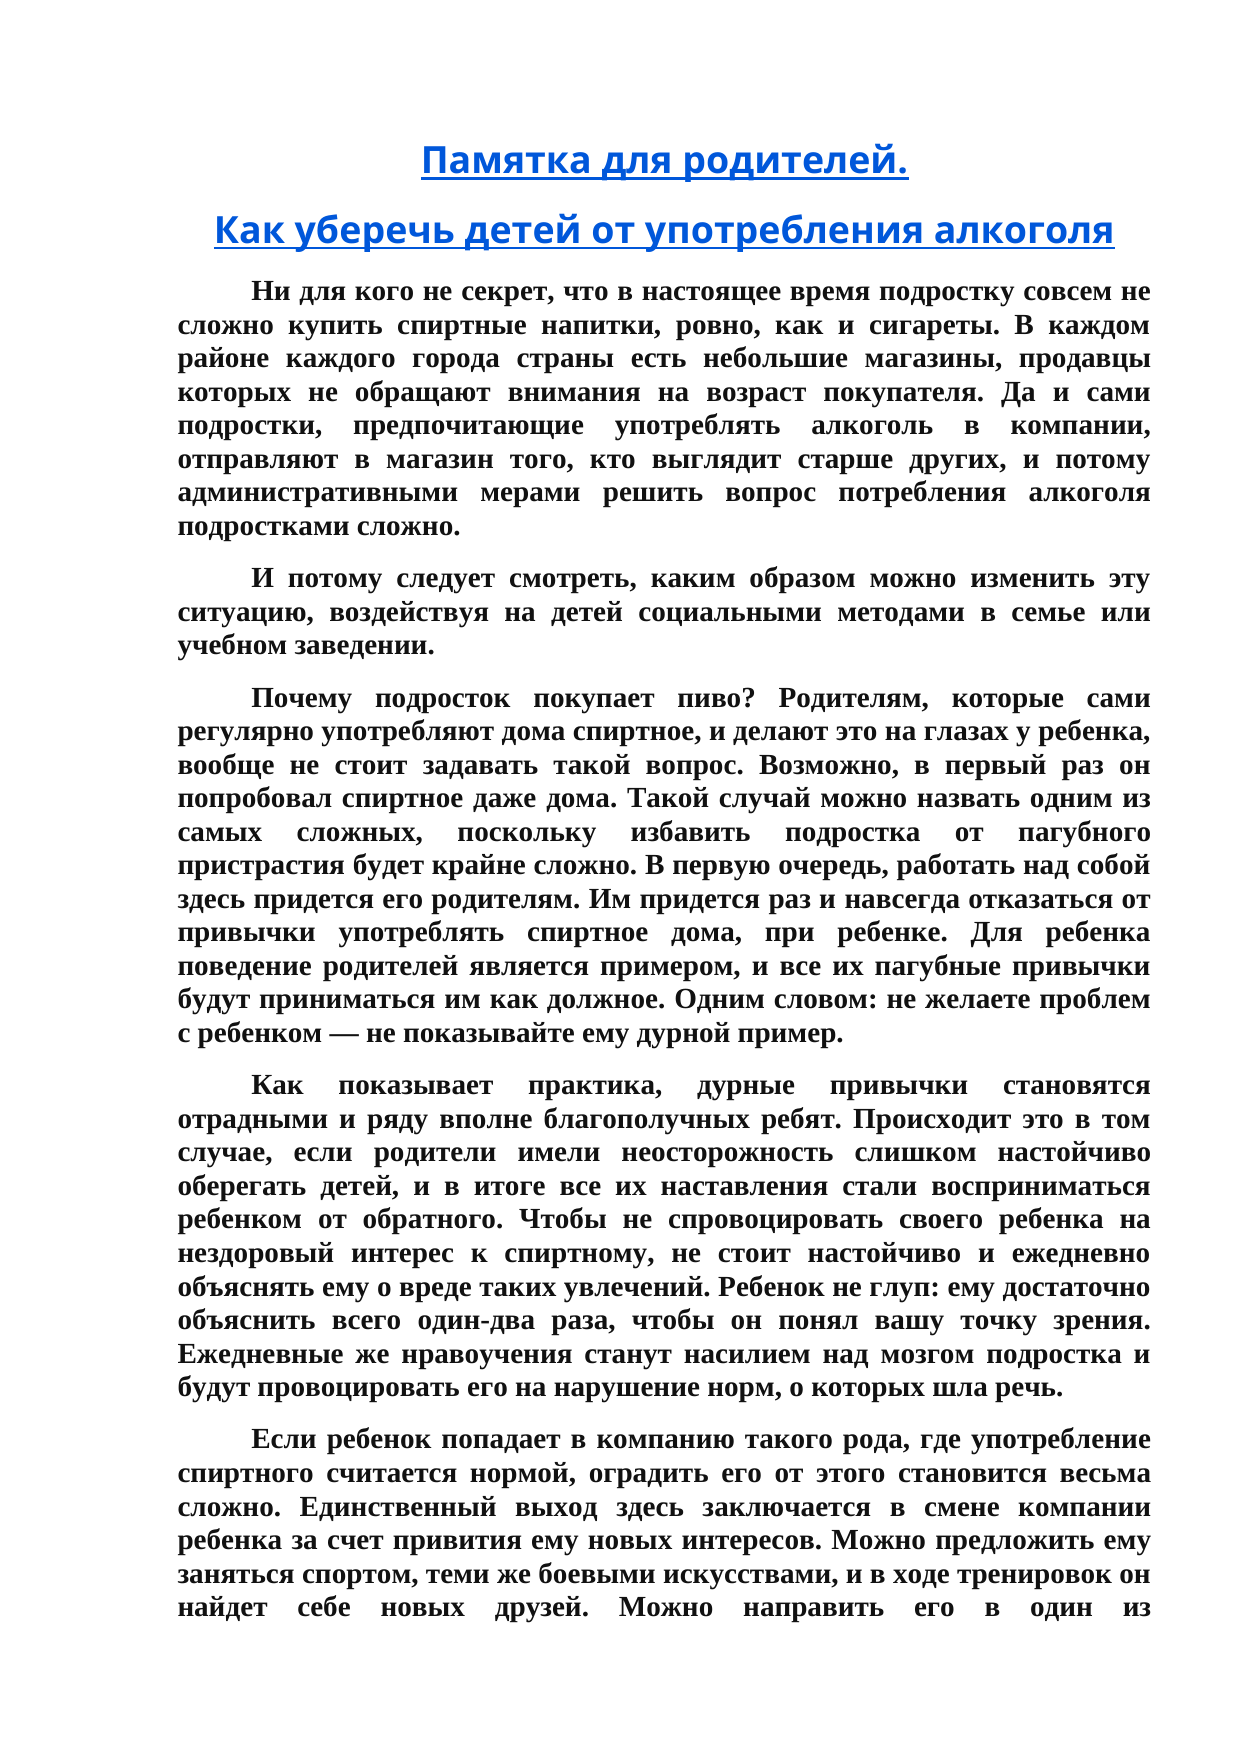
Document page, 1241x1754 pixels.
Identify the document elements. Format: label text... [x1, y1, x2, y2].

text Памятка для родителей. [177, 134, 1152, 185]
text И потому следует смотреть, каким образом можно изменить эту ситуацию, воздействуя на детей социальными методами в семье или учебном заведении. [177, 560, 1152, 661]
text Ни для кого не секрет, что в настоящее время подростку совсем не сложно купить спиртные напитки, ровно, как и сигареты. В каждом районе каждого города страны есть небольшие магазины, продавцы которых не обращают внимания на возраст покупателя. Да и сами подростки, предпочитающие употреблять алкоголь в компании, отправляют в магазин того, кто выглядит старше других, и потому административными мерами решить вопрос потребления алкоголя подростками сложно. [177, 273, 1152, 542]
text Как уберечь детей от употребления алкоголя [177, 203, 1152, 254]
text Как показывает практика, дурные привычки становятся отрадными и ряду вполне благополучных ребят. Происходит это в том случае, если родители имели неосторожность слишком настойчиво оберегать детей, и в итоге все их наставления стали восприниматься ребенком от обратного. Чтобы не спровоцировать своего ребенка на нездоровый интерес к спиртному, не стоит настойчиво и ежедневно объяснять ему о вреде таких увлечений. Ребенок не глуп: ему достаточно объяснить всего один-два раза, чтобы он понял вашу точку зрения. Ежедневные же нравоучения станут насилием над мозгом подростка и будут провоцировать его на нарушение норм, о которых шла речь. [177, 1067, 1152, 1403]
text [177, 1422, 1152, 1623]
text Почему подросток покупает пиво? Родителям, которые сами регулярно употребляют дома спиртное, и делают это на глазах у ребенка, вообще не стоит задавать такой вопрос. Возможно, в первый раз он попробовал спиртное даже дома. Такой случай можно назвать одним из самых сложных, поскольку избавить подростка от пагубного пристрастия будет крайне сложно. В первую очередь, работать над собой здесь придется его родителям. Им придется раз и навсегда отказаться от привычки употреблять спиртное дома, при ребенке. Для ребенка поведение родителей является примером, и все их пагубные привычки будут приниматься им как должное. Одним словом: не желаете проблем с ребенком — не показывайте ему дурной пример. [177, 680, 1152, 1049]
